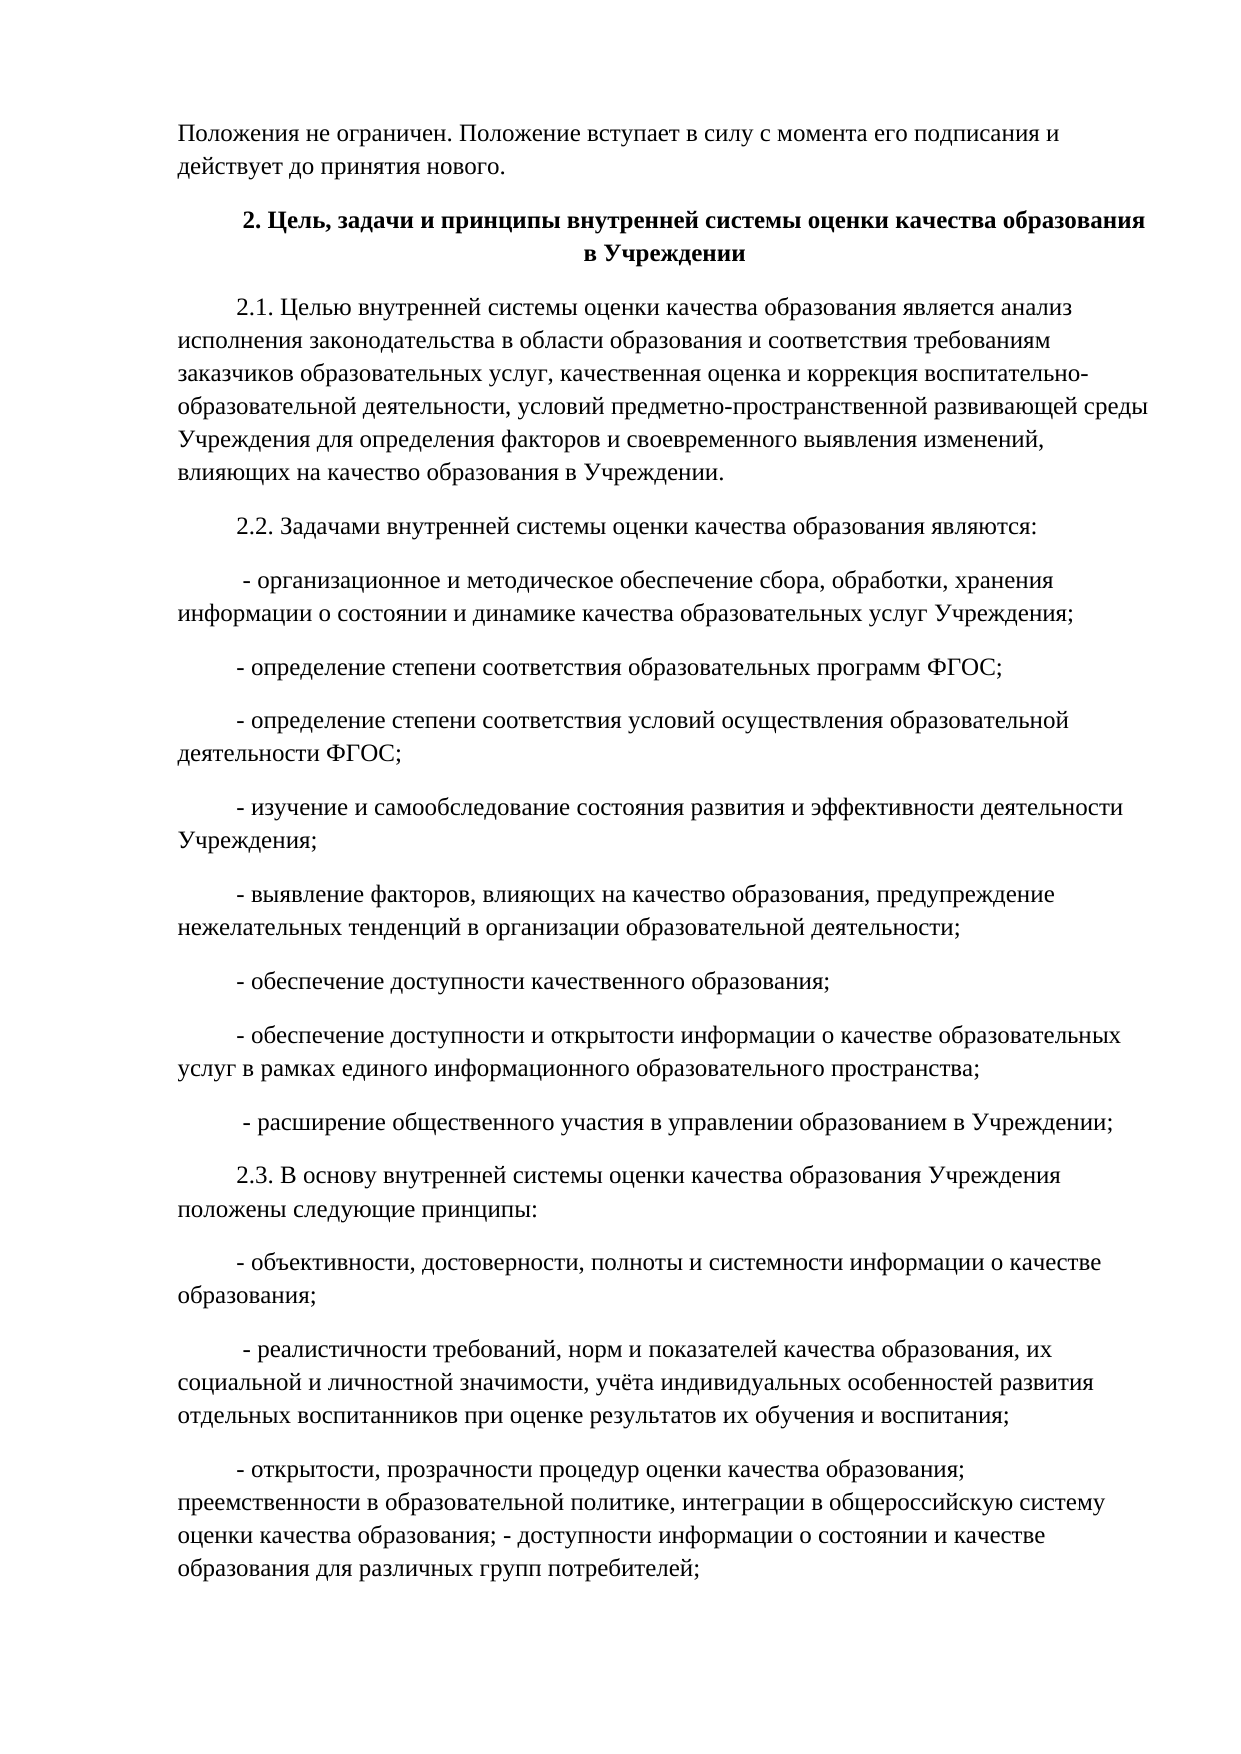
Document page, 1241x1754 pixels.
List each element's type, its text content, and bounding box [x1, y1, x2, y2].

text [177, 118, 1152, 180]
text 2.1. Целью внутренней системы оценки качества образования является анализ исполнения законодательства в области образования и соответствия требованиям заказчиков образовательных услуг, качественная оценка и коррекция воспитательно-образовательной деятельности, условий предметно-пространственной развивающей среды Учреждения для определения факторов и своевременного выявления изменений, влияющих на качество образования в Учреждении. [177, 292, 1152, 486]
text - объективности, достоверности, полноты и системности информации о качестве образования; [177, 1247, 1152, 1309]
text - изучение и самообследование состояния развития и эффективности деятельности Учреждения; [177, 792, 1152, 854]
text - открытости, прозрачности процедур оценки качества образования; преемственности в образовательной политике, интеграции в общероссийскую систему оценки качества образования; - доступности информации о состоянии и качестве образования для различных групп потребителей; [177, 1454, 1152, 1582]
text 2.2. Задачами внутренней системы оценки качества образования являются: [177, 511, 1152, 539]
text - выявление факторов, влияющих на качество образования, предупреждение нежелательных тенденций в организации образовательной деятельности; [177, 879, 1152, 941]
text 2. Цель, задачи и принципы внутренней системы оценки качества образования в Учреждении [177, 205, 1152, 267]
text - определение степени соответствия условий осуществления образовательной деятельности ФГОС; [177, 705, 1152, 767]
text - обеспечение доступности качественного образования; [177, 966, 1152, 995]
text - обеспечение доступности и открытости информации о качестве образовательных услуг в рамках единого информационного образовательного пространства; [177, 1020, 1152, 1082]
text 2.3. В основу внутренней системы оценки качества образования Учреждения положены следующие принципы: [177, 1161, 1152, 1222]
text - определение степени соответствия образовательных программ ФГОС; [177, 652, 1152, 680]
text - расширение общественного участия в управлении образованием в Учреждении; [177, 1107, 1152, 1136]
text - организационное и методическое обеспечение сбора, обработки, хранения информации о состоянии и динамике качества образовательных услуг Учреждения; [177, 565, 1152, 626]
text - реалистичности требований, норм и показателей качества образования, их социальной и личностной значимости, учёта индивидуальных особенностей развития отдельных воспитанников при оценке результатов их обучения и воспитания; [177, 1334, 1152, 1429]
